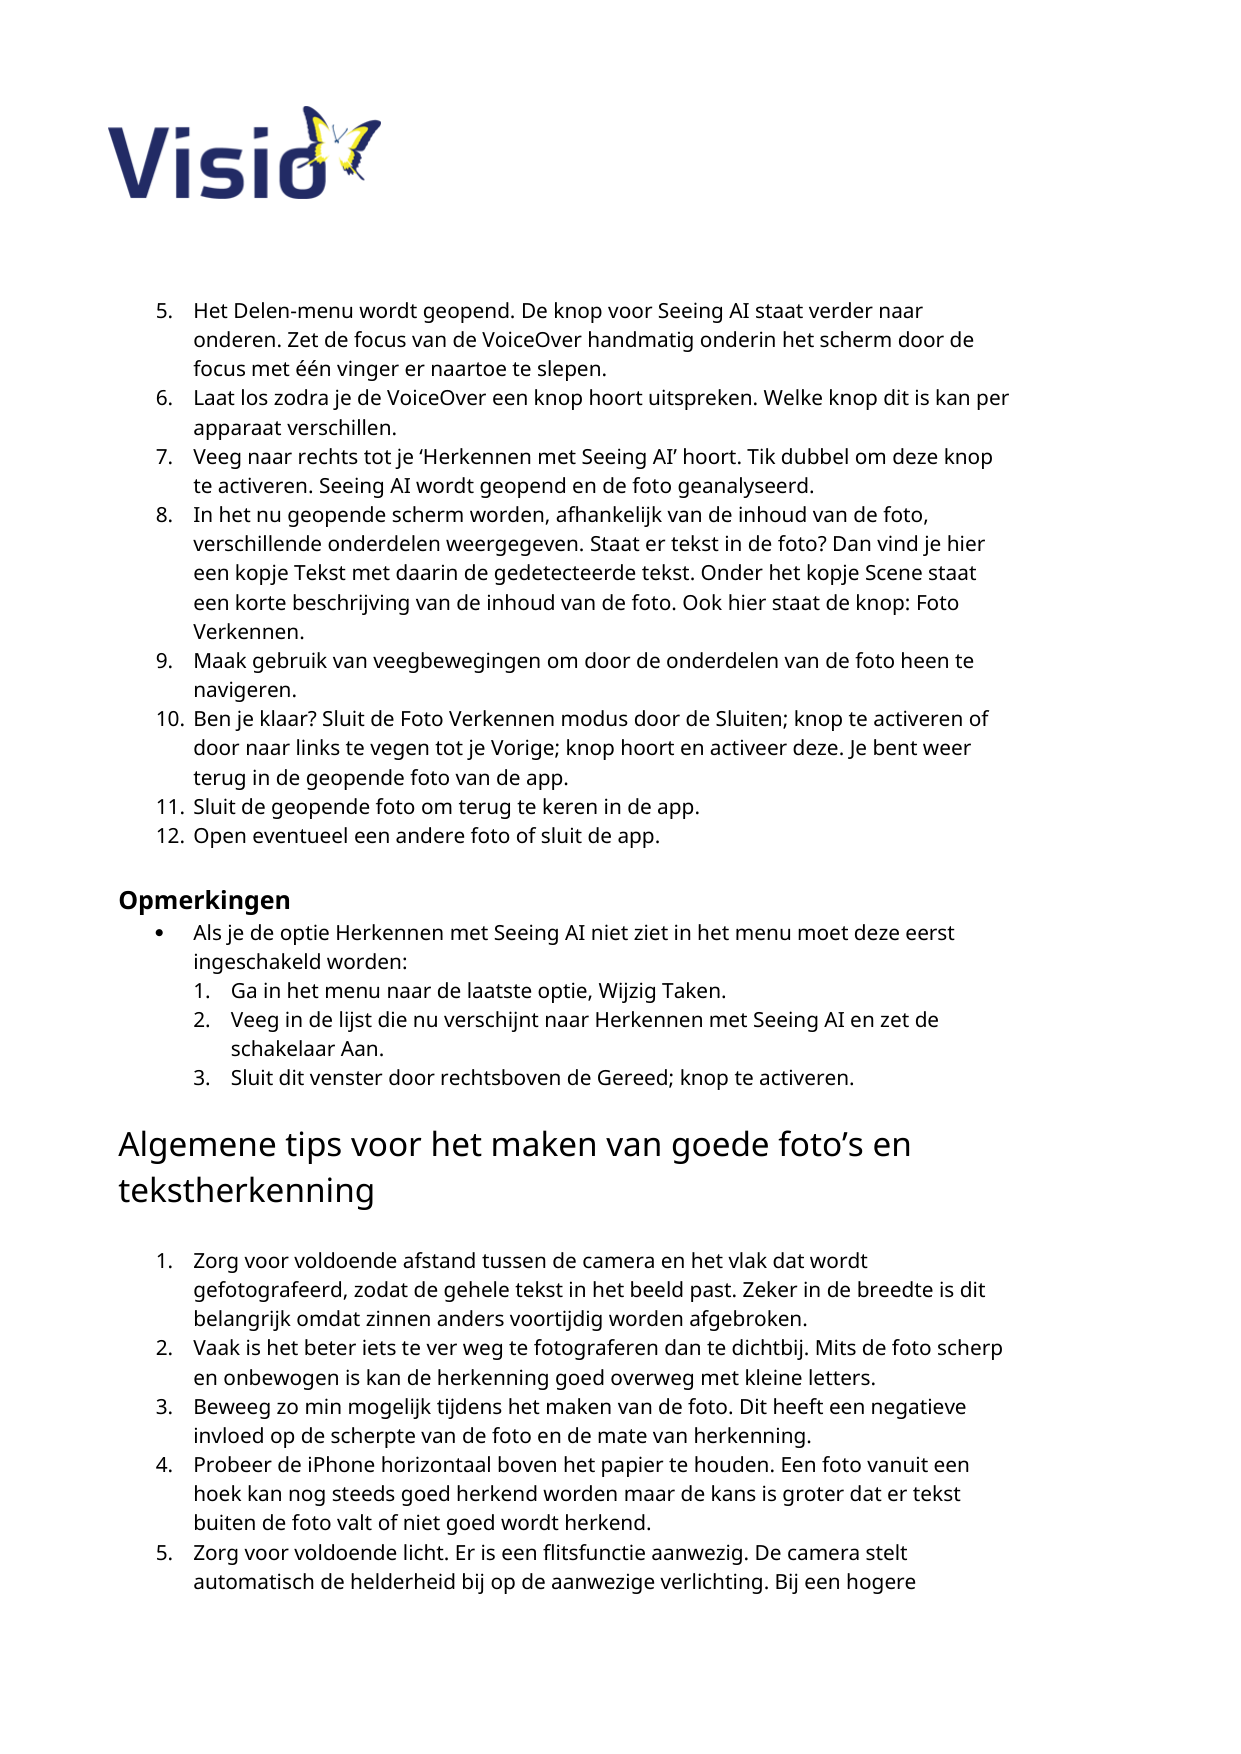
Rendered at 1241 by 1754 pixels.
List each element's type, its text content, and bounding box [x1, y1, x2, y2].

list Sluit dit venster door rechtsboven de Gereed; knop te activeren. [193, 1063, 1016, 1092]
list Probeer de iPhone horizontaal boven het papier te houden. Een foto vanuit een hoek kan nog steeds goed herkend worden maar de kans is groter dat er tekst buiten de foto valt of niet goed wordt herkend. [156, 1449, 1016, 1537]
picture [96, 101, 392, 202]
list In het nu geopende scherm worden, afhankelijk van de inhoud van de foto, verschillende onderdelen weergegeven. Staat er tekst in de foto? Dan vind je hier een kopje Tekst met daarin de gedetecteerde tekst. Onder het kopje Scene staat een korte beschrijving van de inhoud van de foto. Ook hier staat de knop: Foto Verkennen. [156, 499, 1016, 645]
list Als je de optie Herkennen met Seeing AI niet ziet in het menu moet deze eerst ingeschakeld worden: [156, 917, 1016, 975]
list Open eventueel een andere foto of sluit de app. [156, 820, 1016, 849]
list Beweeg zo min mogelijk tijdens het maken van de foto. Dit heeft een negatieve invloed op de scherpte van de foto en de mate van herkenning. [156, 1391, 1016, 1449]
list Sluit de geopende foto om terug te keren in de app. [156, 791, 1016, 820]
subtitle Algemene tips voor het maken van goede foto’s en tekstherkenning [118, 1121, 1016, 1212]
list Maak gebruik van veegbewegingen om door de onderdelen van de foto heen te navigeren. [156, 645, 1016, 704]
list Laat los zodra je de VoiceOver een knop hoort uitspreken. Welke knop dit is kan per apparaat verschillen. [156, 383, 1016, 441]
list Veeg naar rechts tot je ‘Herkennen met Seeing AI’ hoort. Tik dubbel om deze knop te activeren. Seeing AI wordt geopend en de foto geanalyseerd. [156, 441, 1016, 499]
list Zorg voor voldoende afstand tussen de camera en het vlak dat wordt gefotografeerd, zodat de gehele tekst in het beeld past. Zeker in de breedte is dit belangrijk omdat zinnen anders voortijdig worden afgebroken. [156, 1245, 1016, 1333]
list Vaak is het beter iets te ver weg te fotograferen dan te dichtbij. Mits de foto scherp en onbewogen is kan de herkenning goed overweg met kleine letters. [156, 1333, 1016, 1391]
list Ga in het menu naar de laatste optie, Wijzig Taken. [193, 975, 1016, 1004]
subtitle Opmerkingen [118, 883, 1016, 917]
list Ben je klaar? Sluit de Foto Verkennen modus door de Sluiten; knop te activeren of door naar links te vegen tot je Vorige; knop hoort en activeer deze. Je bent weer terug in de geopende foto van de app. [156, 704, 1016, 791]
list Het Delen-menu wordt geopend. De knop voor Seeing AI staat verder naar onderen. Zet de focus van de VoiceOver handmatig onderin het scherm door de focus met één vinger er naartoe te slepen. [156, 295, 1016, 383]
list Veeg in de lijst die nu verschijnt naar Herkennen met Seeing AI en zet de schakelaar Aan. [193, 1004, 1016, 1063]
